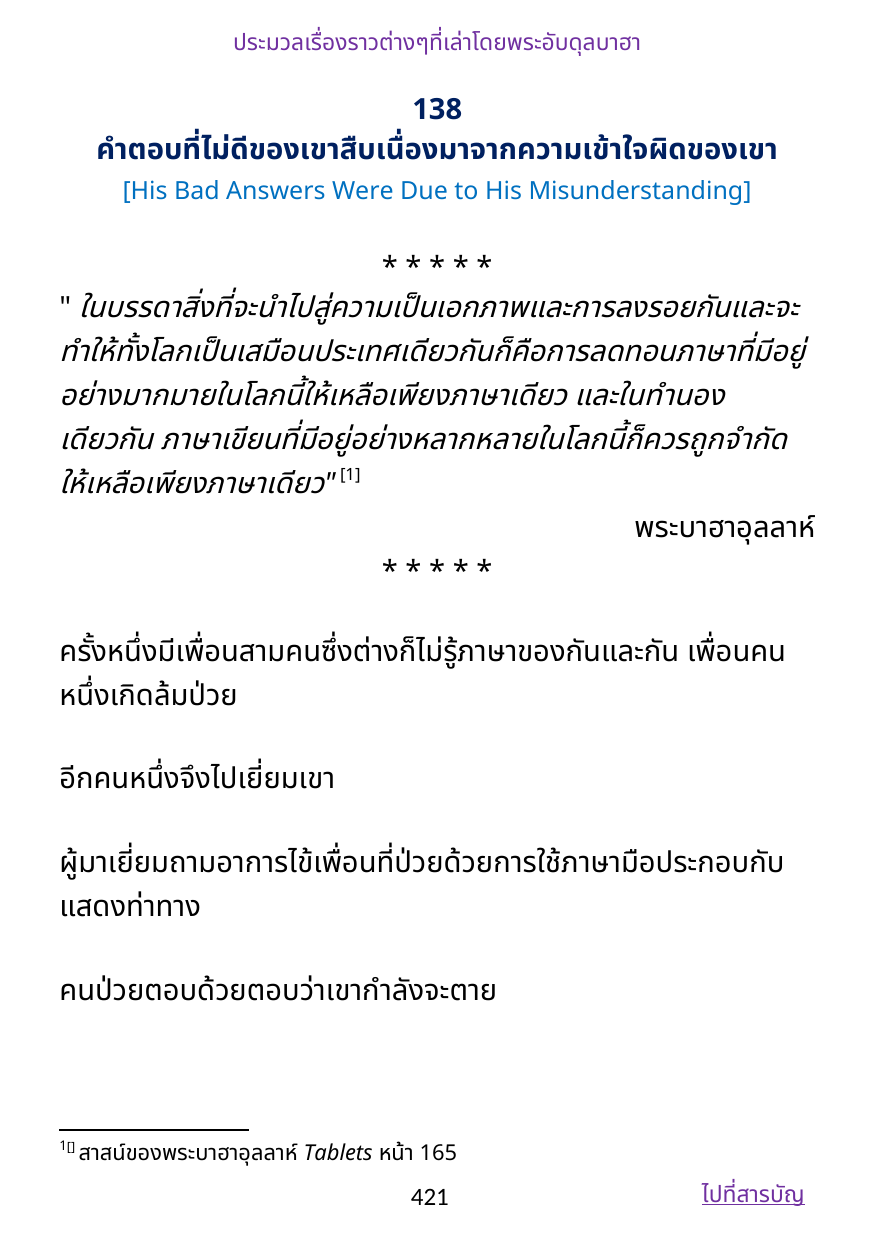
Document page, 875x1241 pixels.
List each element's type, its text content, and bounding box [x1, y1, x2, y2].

text * * * * * [59, 551, 815, 590]
text ผู้มาเยี่ยมถามอาการไข้เพื่อนที่ป่วยด้วยการใช้ภาษามือประกอบกับแสดงท่าทาง [59, 842, 815, 930]
text * * * * * [59, 246, 815, 286]
text อีกคนหนึ่งจึงไปเยี่ยมเขา [59, 758, 815, 802]
subtitle 138 คำตอบที่ไม่ดีของเขาสืบเนื่องมาจากความเข้าใจผิดของเขา [His Bad Answers Were Due to His Misunderstanding] [59, 89, 815, 206]
text คนป่วยตอบด้วยตอบว่าเขากำลังจะตาย [59, 969, 815, 1013]
text ครั้งหนึ่งมีเพื่อนสามคนซึ่งต่างก็ไม่รู้ภาษาของกันและกัน เพื่อนคนหนึ่งเกิดล้มป่วย [59, 630, 815, 718]
text พระบาฮาอุลลาห์ [59, 507, 815, 551]
text " ในบรรดาสิ่งที่จะนำไปสู่ความเป็นเอกภาพและการลงรอยกันและจะทำให้ทั้งโลกเป็นเสมือนประเทศเดียวกันก็คือการลดทอนภาษาที่มีอยู่อย่างมากมายในโลกนี้ให้เหลือเพียงภาษาเดียว และในทำนองเดียวกัน ภาษาเขียนที่มีอยู่อย่างหลากหลายในโลกนี้ก็ควรถูกจำกัดให้เหลือเพียงภาษาเดียว" [] [59, 286, 815, 507]
